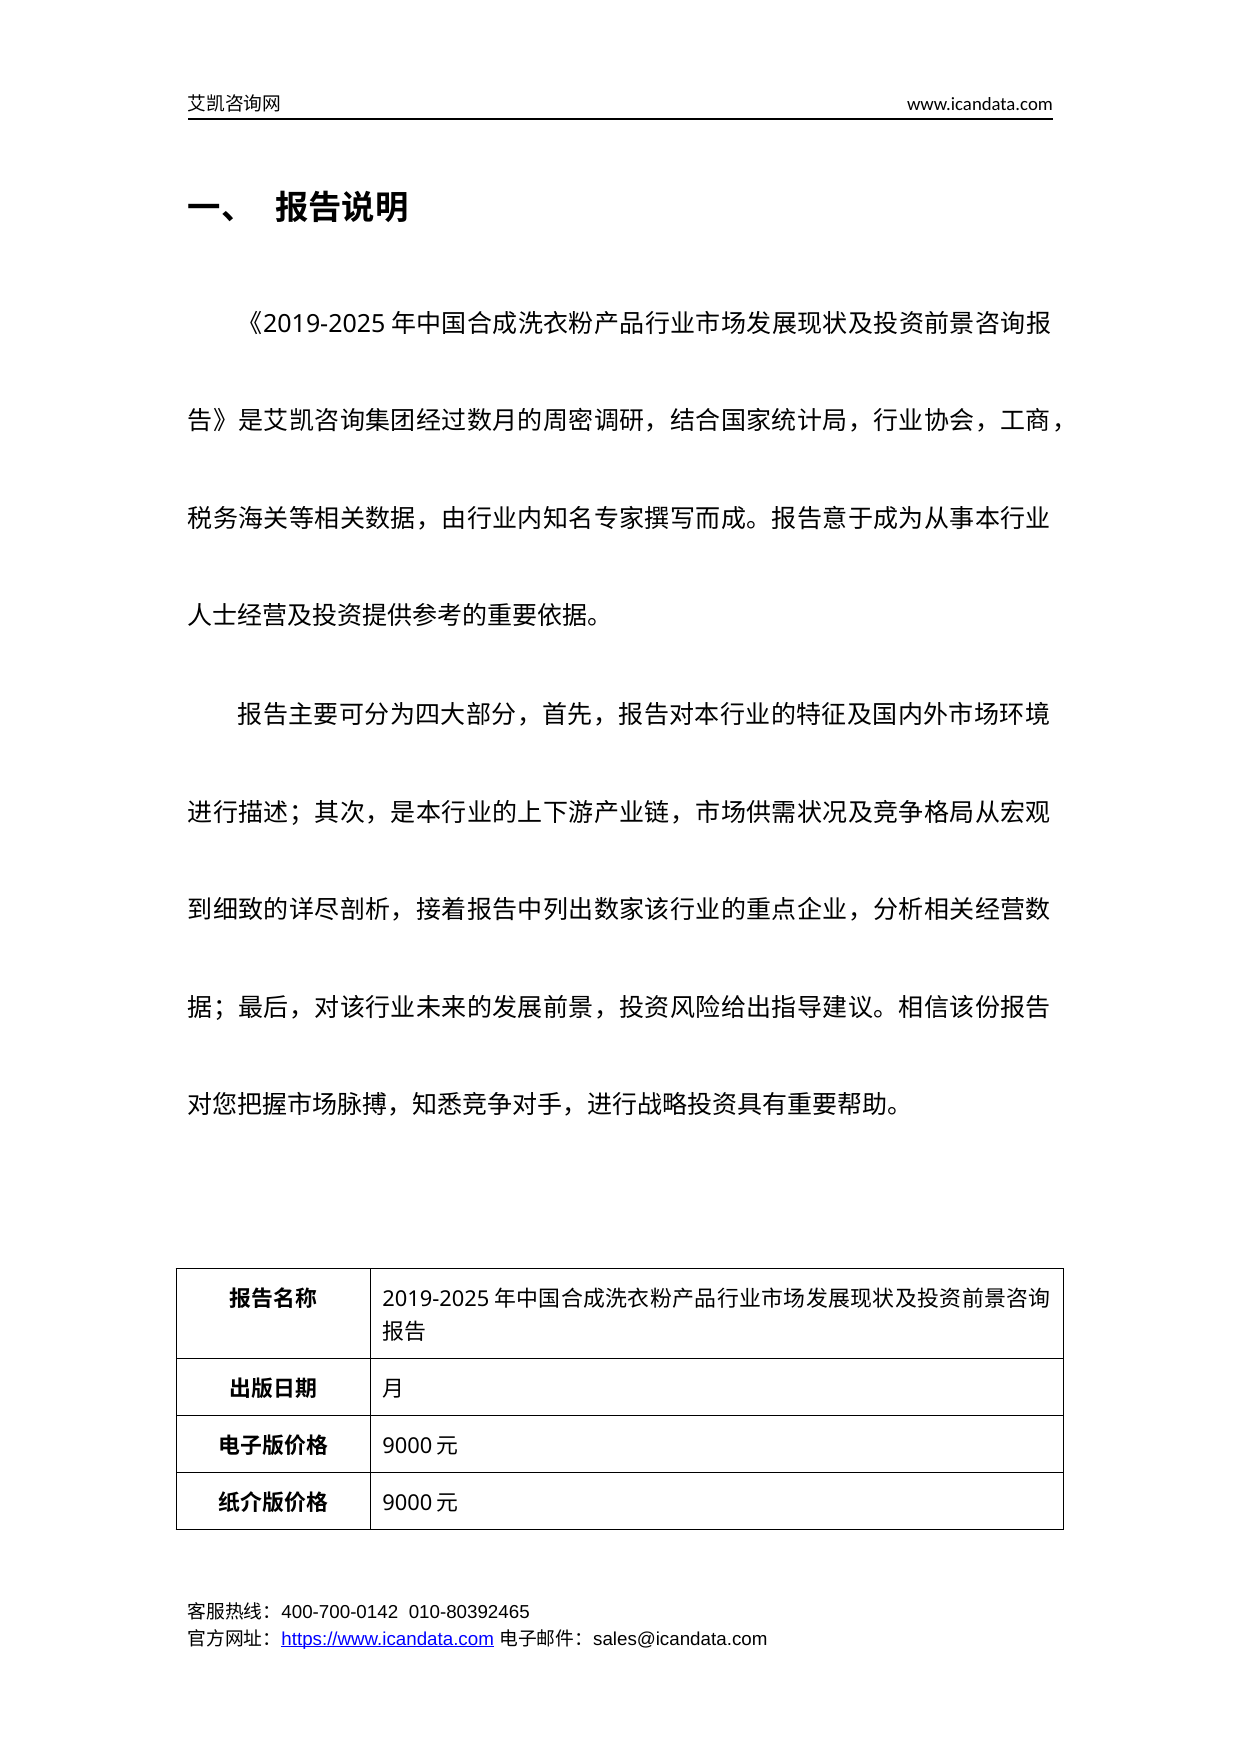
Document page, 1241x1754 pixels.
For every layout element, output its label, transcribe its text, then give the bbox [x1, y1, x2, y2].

table_cell 电子版价格 [177, 1416, 370, 1472]
subtitle 报告说明 [187, 172, 1053, 237]
text 报告主要可分为四大部分，首先，报告对本行业的特征及国内外市场环境进行描述；其次，是本行业的上下游产业链，市场供需状况及竞争格局从宏观到细致的详尽剖析，接着报告中列出数家该行业的重点企业，分析相关经营数据；最后，对该行业未来的发展前景，投资风险给出指导建议。相信该份报告对您把握市场脉搏，知悉竞争对手，进行战略投资具有重要帮助。 [187, 681, 1053, 1136]
table_cell 出版日期 [177, 1359, 370, 1415]
table_cell 月 [371, 1359, 1063, 1415]
table_cell 9000元 [371, 1473, 1063, 1529]
table_header 2019-2025年中国合成洗衣粉产品行业市场发展现状及投资前景咨询报告 [371, 1269, 1063, 1358]
table_cell 9000元 [371, 1416, 1063, 1472]
table_header 报告名称 [177, 1269, 370, 1358]
text 《2019-2025年中国合成洗衣粉产品行业市场发展现状及投资前景咨询报告》是艾凯咨询集团经过数月的周密调研，结合国家统计局，行业协会，工商，税务海关等相关数据，由行业内知名专家撰写而成。报告意于成为从事本行业人士经营及投资提供参考的重要依据。 [187, 289, 1053, 646]
table_cell 纸介版价格 [177, 1473, 370, 1529]
